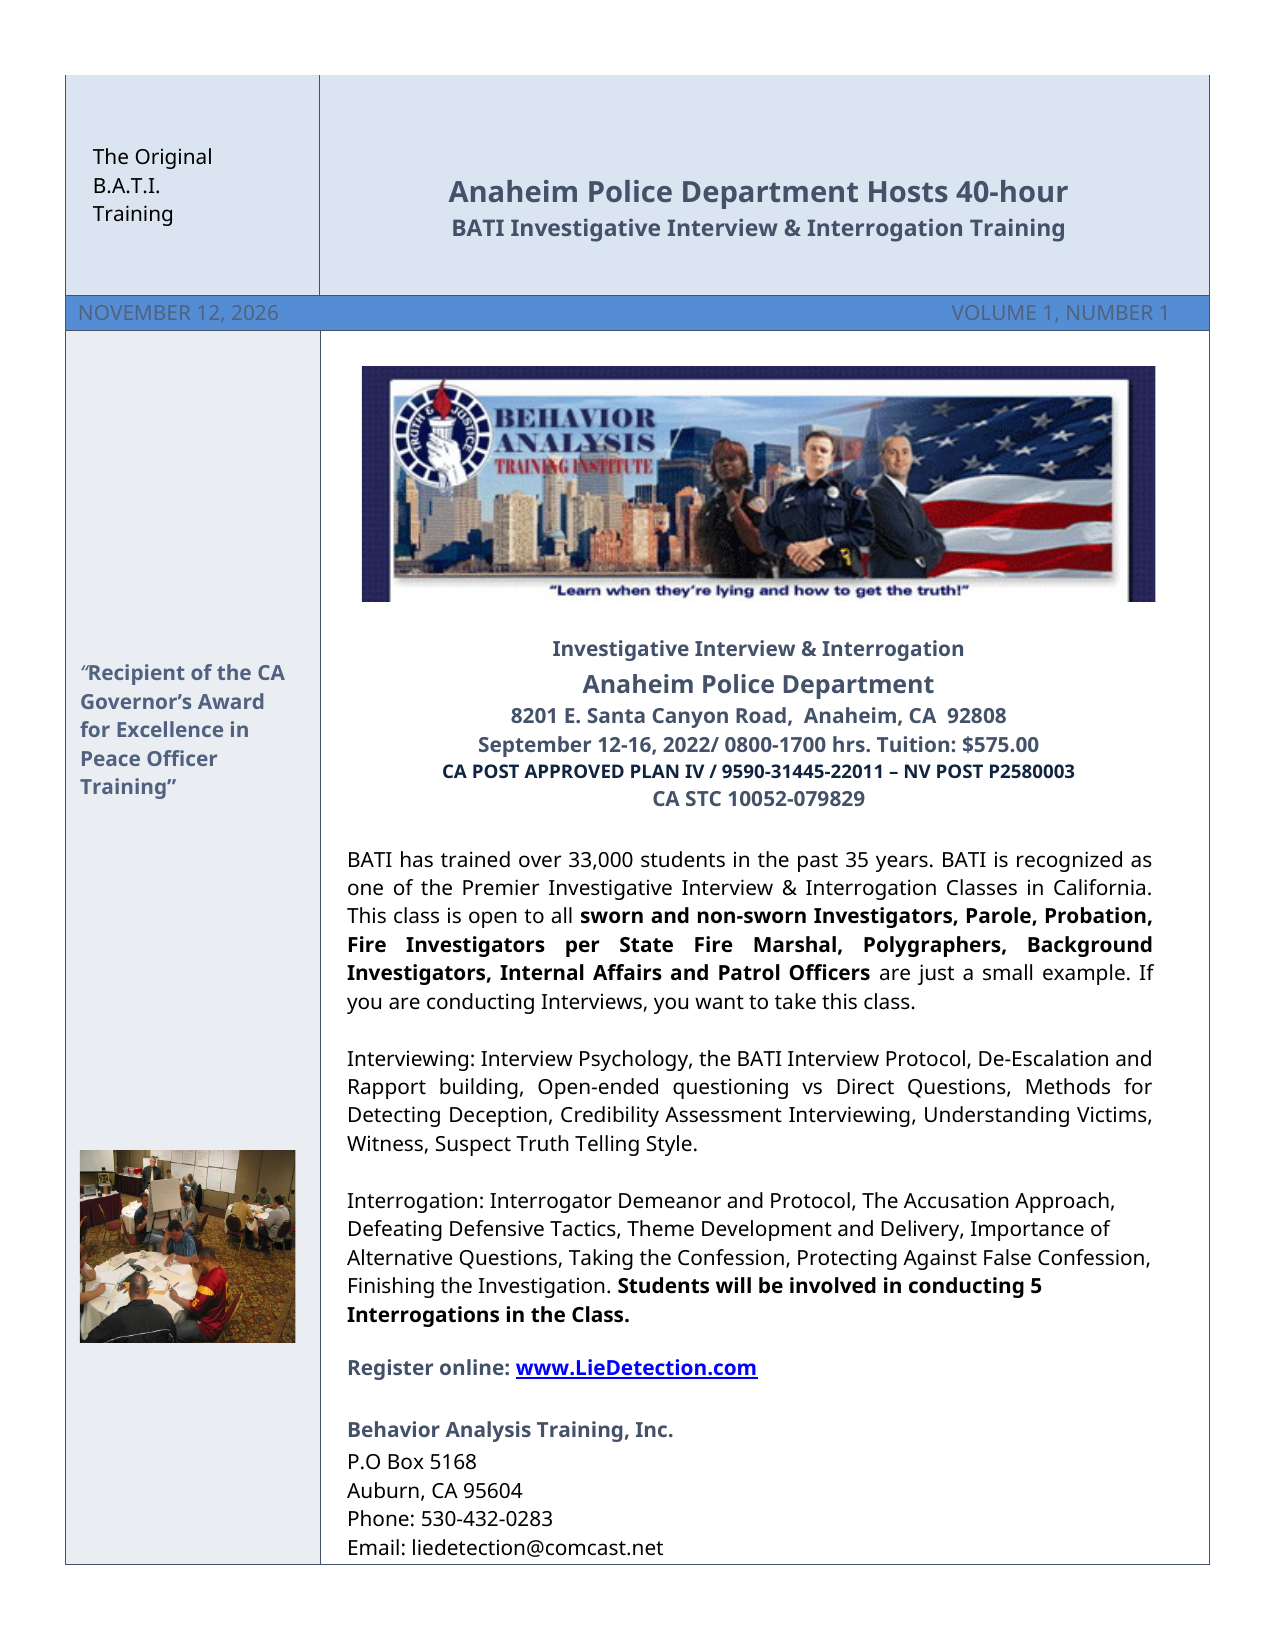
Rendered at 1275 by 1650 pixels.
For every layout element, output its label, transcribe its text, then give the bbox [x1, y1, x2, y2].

table_header The Original B.A.T.I. Training [66, 75, 319, 295]
table_cell [66, 331, 320, 1564]
picture [79, 1150, 296, 1343]
table_cell March 31, 2022 [66, 296, 319, 330]
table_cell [321, 331, 1209, 1564]
table_cell Volume 1, Number 1 [319, 296, 1209, 330]
table_header Anaheim Police Department Hosts 40-hour BATI Investigative Interview & Interrogation Training [320, 75, 1209, 295]
picture [361, 366, 1156, 602]
